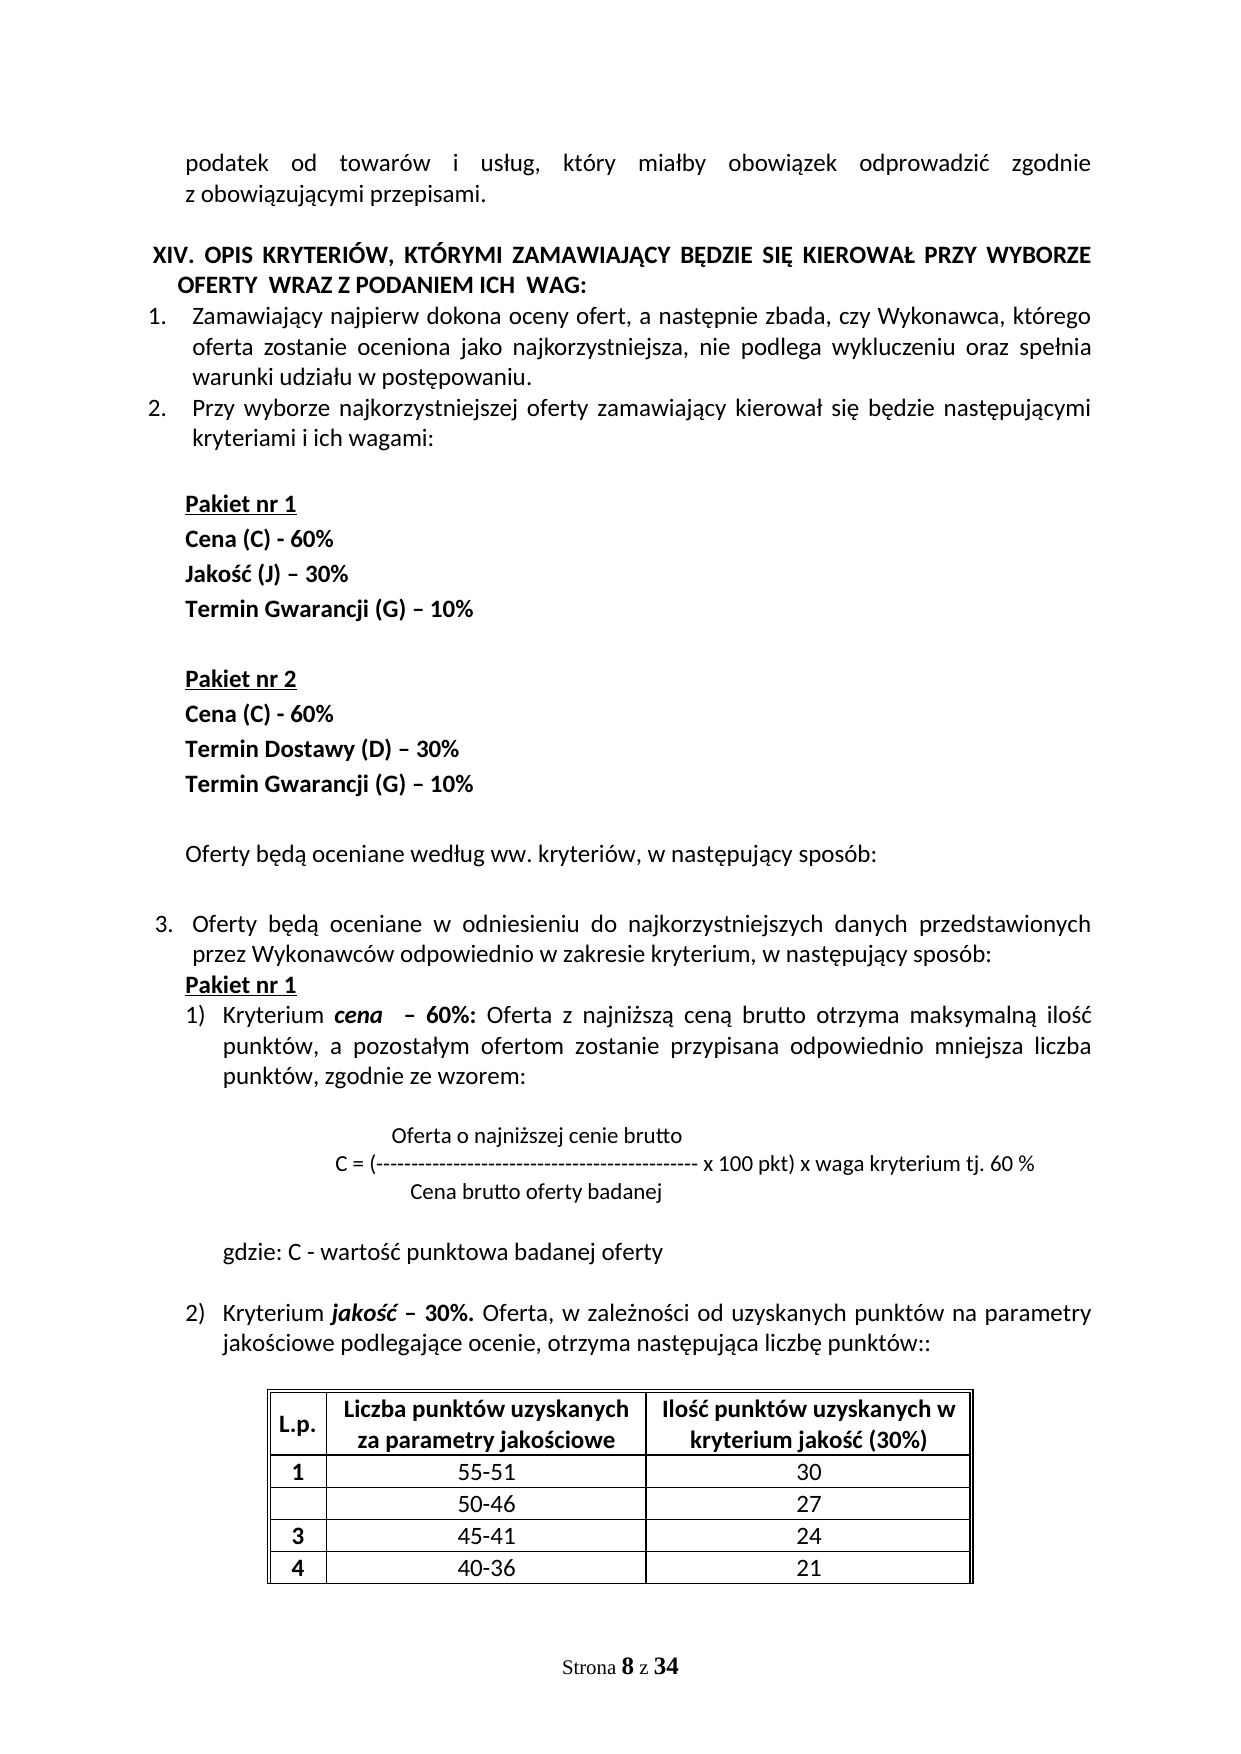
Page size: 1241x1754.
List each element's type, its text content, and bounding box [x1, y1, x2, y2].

table_cell 30 [647, 1456, 969, 1486]
table_cell 1 [271, 1456, 326, 1486]
table_cell 50-46 [327, 1488, 645, 1518]
text Pakiet nr 1 [185, 969, 1093, 999]
text Termin Gwarancji (G) – 10% [185, 768, 1093, 798]
table_cell 3 [271, 1520, 326, 1551]
text Termin Gwarancji (G) – 10% [185, 593, 1093, 623]
list Przy wyborze najkorzystniejszej oferty zamawiający kierował się będzie następującymi kryteriami i ich wagami: [148, 392, 1093, 453]
text Oferty będą oceniane według ww. kryteriów, w następujący sposób: [185, 838, 1093, 868]
table_header Liczba punktów uzyskanych za parametry jakościowe [327, 1393, 645, 1454]
table_header L.p. [271, 1393, 326, 1454]
text Cena (C) - 60% [185, 698, 1093, 728]
text C = (---------------------------------------------- x 100 pkt) x waga kryterium tj. 60 % [148, 1149, 1093, 1177]
text Pakiet nr 1 [185, 488, 1093, 518]
table_header Ilość punktów uzyskanych w kryterium jakość (30%) [647, 1393, 969, 1454]
text Pakiet nr 2 [185, 663, 1093, 693]
table_cell 4 [271, 1552, 326, 1583]
table_cell 40-36 [327, 1552, 645, 1583]
table_cell 27 [647, 1488, 969, 1518]
table_cell 55-51 [327, 1456, 645, 1486]
text Cena brutto oferty badanej [148, 1177, 1093, 1206]
table_cell 45-41 [327, 1520, 645, 1551]
list Kryterium cena – 60%: Oferta z najniższą ceną brutto otrzyma maksymalną ilość punktów, a pozostałym ofertom zostanie przypisana odpowiednio mniejsza liczba punktów, zgodnie ze wzorem: [185, 999, 1093, 1091]
text Termin Dostawy (D) – 30% [185, 733, 1093, 763]
list Oferty będą oceniane w odniesieniu do najkorzystniejszych danych przedstawionych przez Wykonawców odpowiednio w zakresie kryterium, w następujący sposób: [154, 908, 1093, 969]
table_cell 24 [647, 1520, 969, 1551]
text Oferta o najniższej cenie brutto [148, 1121, 1093, 1149]
list Kryterium jakość – 30%. Oferta, w zależności od uzyskanych punktów na parametry jakościowe podlegające ocenie, otrzyma następująca liczbę punktów:: [185, 1297, 1093, 1358]
text gdzie: C - wartość punktowa badanej oferty [223, 1236, 1093, 1267]
text Cena (C) - 60% [185, 523, 1093, 553]
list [148, 148, 1093, 209]
list Zamawiający najpierw dokona oceny ofert, a następnie zbada, czy Wykonawca, którego oferta zostanie oceniona jako najkorzystniejsza, nie podlega wykluczeniu oraz spełnia warunki udziału w postępowaniu. [148, 300, 1093, 392]
table_cell 21 [647, 1552, 969, 1583]
text XIV. OPIS KRYTERIÓW, KTÓRYMI ZAMAWIAJĄCY BĘDZIE SIĘ KIEROWAŁ PRZY WYBORZE OFERTY WRAZ Z PODANIEM ICH WAG: [153, 239, 1093, 300]
table_cell [271, 1488, 326, 1518]
text Jakość (J) – 30% [185, 558, 1093, 588]
